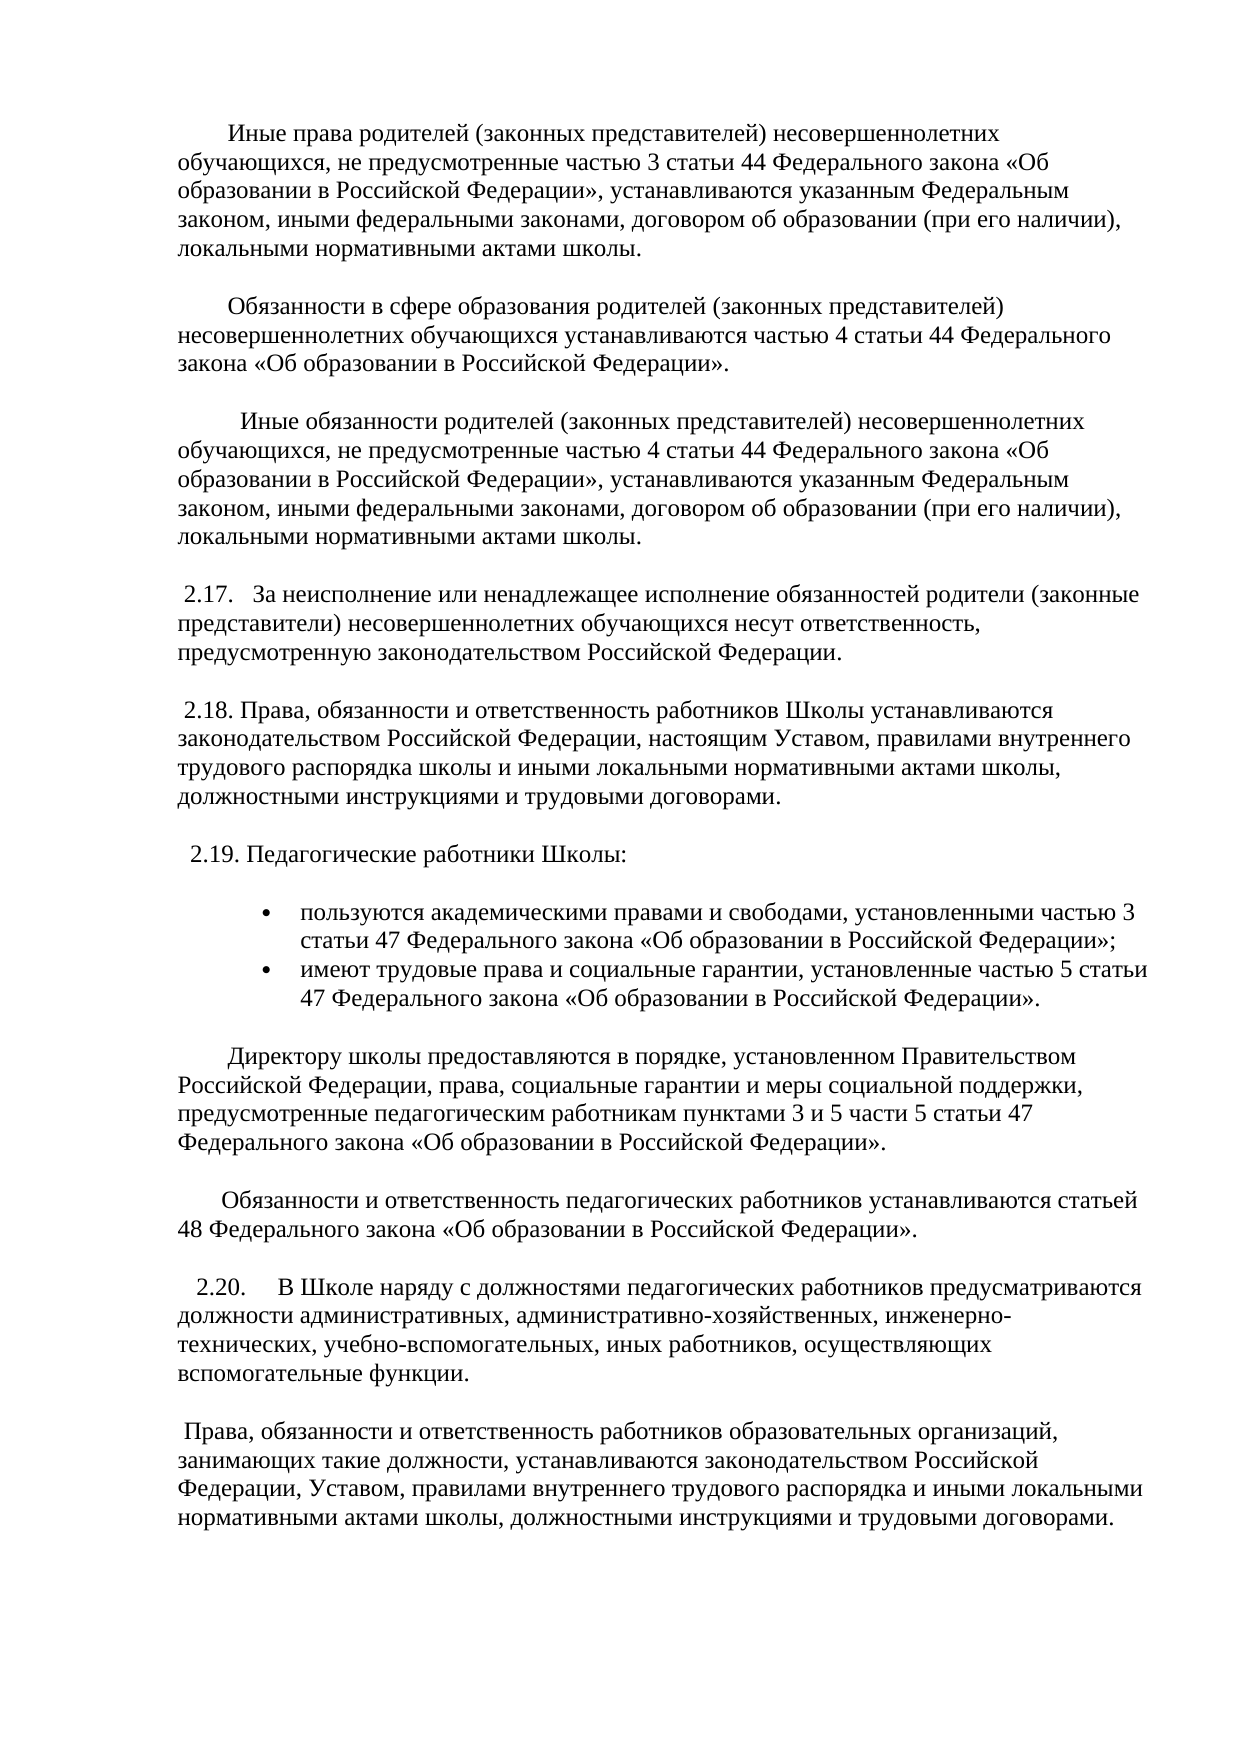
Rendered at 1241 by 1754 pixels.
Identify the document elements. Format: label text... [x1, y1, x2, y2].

text Обязанности и ответственность педагогических работников устанавливаются статьей 48 Федерального закона «Об образовании в Российской Федерации». [177, 1185, 1152, 1243]
text 2.17. За неисполнение или ненадлежащее исполнение обязанностей родители (законные представители) несовершеннолетних обучающихся несут ответственность, предусмотренную законодательством Российской Федерации. [177, 579, 1152, 666]
text Права, обязанности и ответственность работников образовательных организаций, занимающих такие должности, устанавливаются законодательством Российской Федерации, Уставом, правилами внутреннего трудового распорядка и иными локальными нормативными актами школы, должностными инструкциями и трудовыми договорами. [177, 1416, 1152, 1531]
text 2.20. В Школе наряду с должностями педагогических работников предусматриваются должности административных, административно-хозяйственных, инженерно-технических, учебно-вспомогательных, иных работников, осуществляющих вспомогательные функции. [177, 1272, 1152, 1387]
list пользуются академическими правами и свободами, установленными частью 3 статьи 47 Федерального закона «Об образовании в Российской Федерации»; [263, 897, 1152, 954]
text Иные права родителей (законных представителей) несовершеннолетних обучающихся, не предусмотренные частью 3 статьи 44 Федерального закона «Об образовании в Российской Федерации», устанавливаются указанным Федеральным законом, иными федеральными законами, договором об образовании (при его наличии), локальными нормативными актами школы. [177, 118, 1152, 262]
text 2.19. Педагогические работники Школы: [177, 839, 1152, 868]
text Иные обязанности родителей (законных представителей) несовершеннолетних обучающихся, не предусмотренные частью 4 статьи 44 Федерального закона «Об образовании в Российской Федерации», устанавливаются указанным Федеральным законом, иными федеральными законами, договором об образовании (при его наличии), локальными нормативными актами школы. [177, 406, 1152, 550]
text Директору школы предоставляются в порядке, установленном Правительством Российской Федерации, права, социальные гарантии и меры социальной поддержки, предусмотренные педагогическим работникам пунктами 3 и 5 части 5 статьи 47 Федерального закона «Об образовании в Российской Федерации». [177, 1041, 1152, 1156]
list имеют трудовые права и социальные гарантии, установленные частью 5 статьи 47 Федерального закона «Об образовании в Российской Федерации». [263, 954, 1152, 1012]
text 2.18. Права, обязанности и ответственность работников Школы устанавливаются законодательством Российской Федерации, настоящим Уставом, правилами внутреннего трудового распорядка школы и иными локальными нормативными актами школы, должностными инструкциями и трудовыми договорами. [177, 695, 1152, 810]
text Обязанности в сфере образования родителей (законных представителей) несовершеннолетних обучающихся устанавливаются частью 4 статьи 44 Федерального закона «Об образовании в Российской Федерации». [177, 291, 1152, 377]
